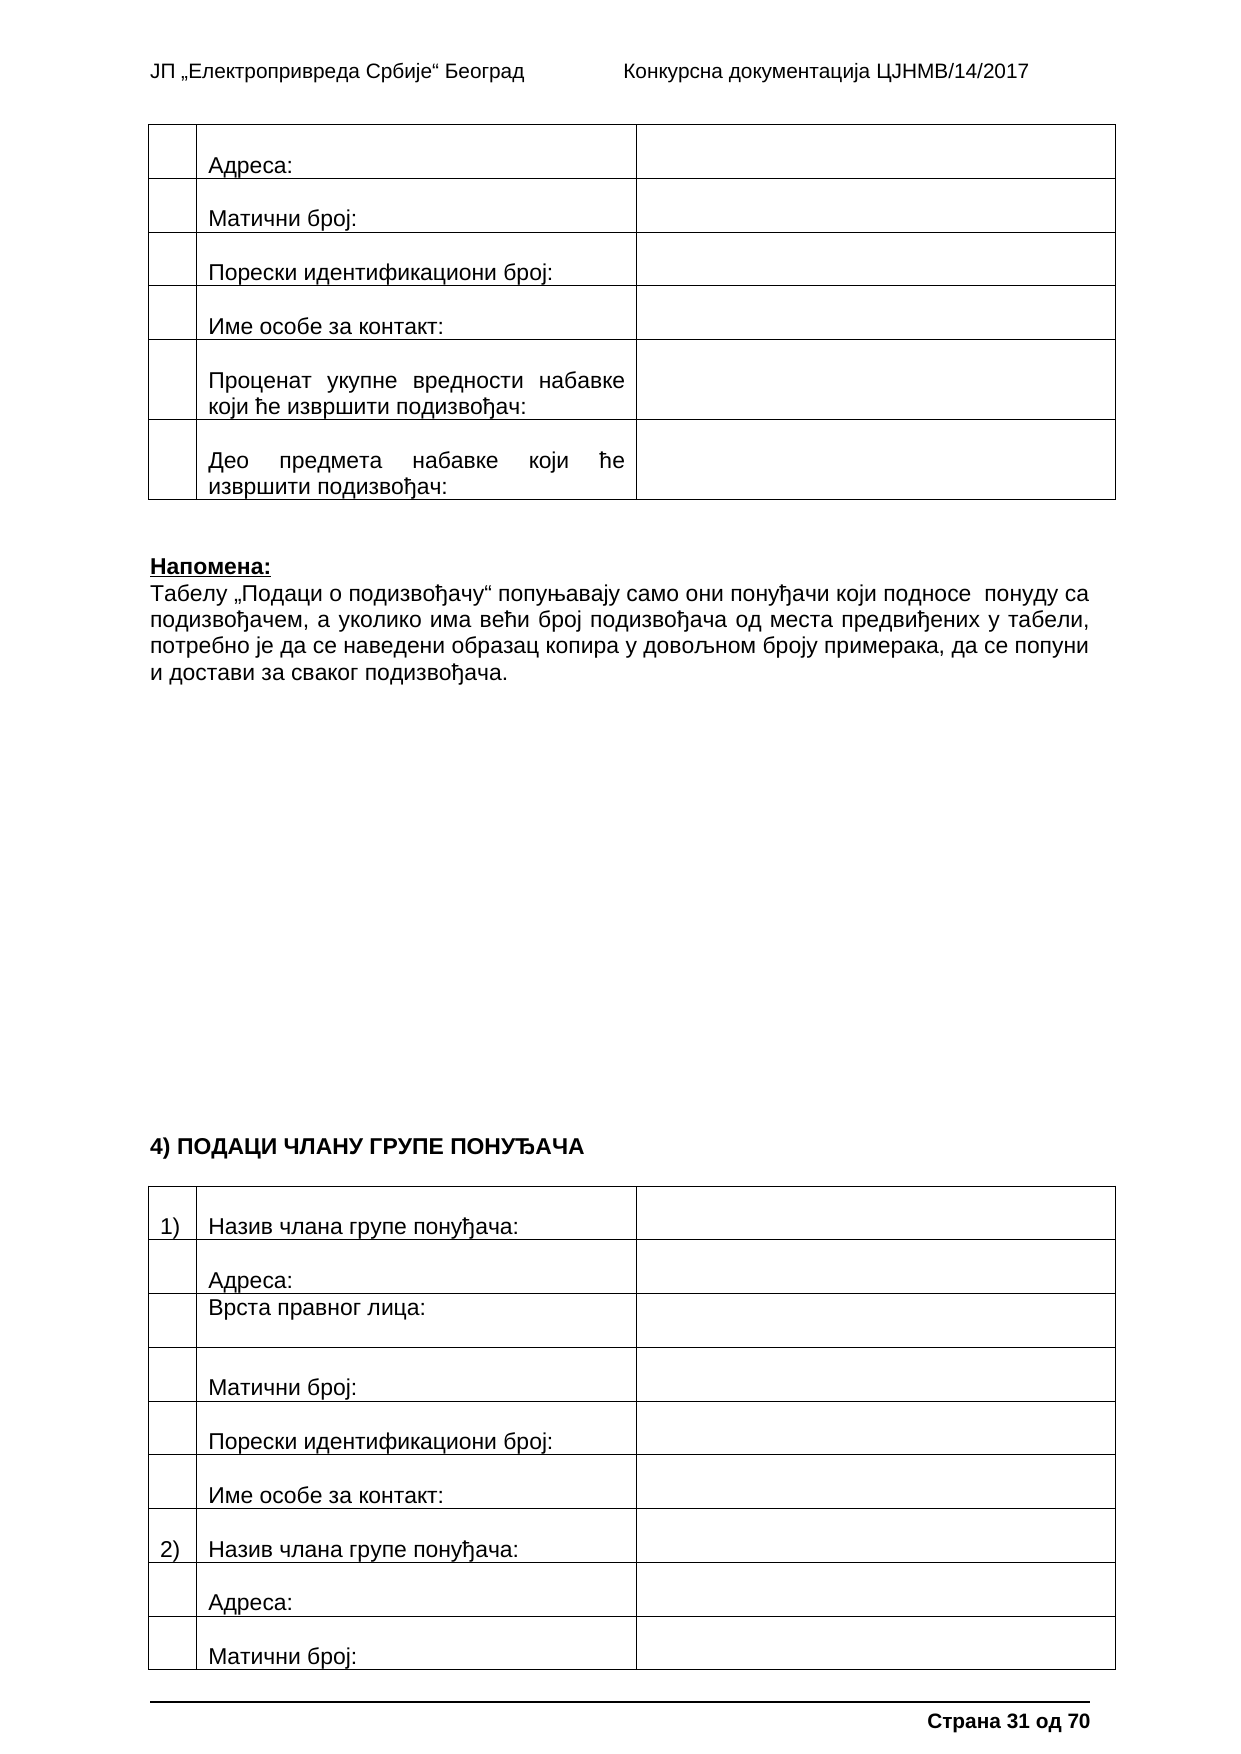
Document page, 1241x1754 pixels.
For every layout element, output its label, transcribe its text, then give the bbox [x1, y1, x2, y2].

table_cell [197, 420, 636, 499]
table_cell Име особе за контакт: [197, 286, 636, 339]
table_header Назив члана групе понуђача: [197, 1187, 636, 1239]
table_cell [149, 179, 196, 232]
table_cell Матични број: [197, 179, 636, 232]
table_cell Порески идентификациони број: [197, 233, 636, 285]
table_cell Матични број: [197, 1348, 636, 1401]
table_cell [637, 420, 1115, 499]
table_cell Име особе за контакт: [197, 1455, 636, 1508]
table_cell [637, 125, 1115, 178]
table_cell [149, 286, 196, 339]
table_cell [197, 340, 636, 419]
table_cell 2) [149, 1509, 196, 1562]
table_cell [637, 1294, 1115, 1347]
text 4) ПОДАЦИ ЧЛАНУ ГРУПЕ ПОНУЂАЧА [150, 1133, 1090, 1159]
table_cell [149, 1402, 196, 1454]
table_cell [149, 1294, 196, 1347]
table_cell [637, 1617, 1115, 1669]
table_cell [149, 125, 196, 178]
table_cell [637, 233, 1115, 285]
table_cell [637, 1348, 1115, 1401]
table_cell [637, 1240, 1115, 1293]
table_cell [637, 1455, 1115, 1508]
table_cell [637, 1563, 1115, 1616]
table_cell [637, 179, 1115, 232]
table_header 1) [149, 1187, 196, 1239]
table_cell Назив члана групе понуђача: [197, 1509, 636, 1562]
table_header [637, 1187, 1115, 1239]
table_cell [149, 1348, 196, 1401]
table_cell [637, 286, 1115, 339]
table_cell [149, 233, 196, 285]
table_cell [637, 340, 1115, 419]
table_cell Адреса: [197, 1563, 636, 1616]
table_cell [637, 1402, 1115, 1454]
table_cell Адреса: [197, 1240, 636, 1293]
table_cell [149, 1455, 196, 1508]
text Напомена: [150, 553, 1090, 579]
table_cell Врста правног лица: [197, 1294, 636, 1347]
table_cell Порески идентификациони број: [197, 1402, 636, 1454]
table_cell [149, 1240, 196, 1293]
table_cell [637, 1509, 1115, 1562]
table_cell Адреса: [197, 125, 636, 178]
table_cell [149, 420, 196, 499]
table_cell [149, 1563, 196, 1616]
text Табелу „Подаци о подизвођачу“ попуњавају само они понуђачи који подносе понуду са подизвођачем, а уколико има већи број подизвођача од места предвиђених у табели, потребно је да се наведени образац копира у довољном броју примерака, да се попуни и достави за сваког подизвођача. [150, 579, 1090, 685]
table_cell Матични број: [197, 1617, 636, 1669]
table_cell [149, 1617, 196, 1669]
table_cell [149, 340, 196, 419]
